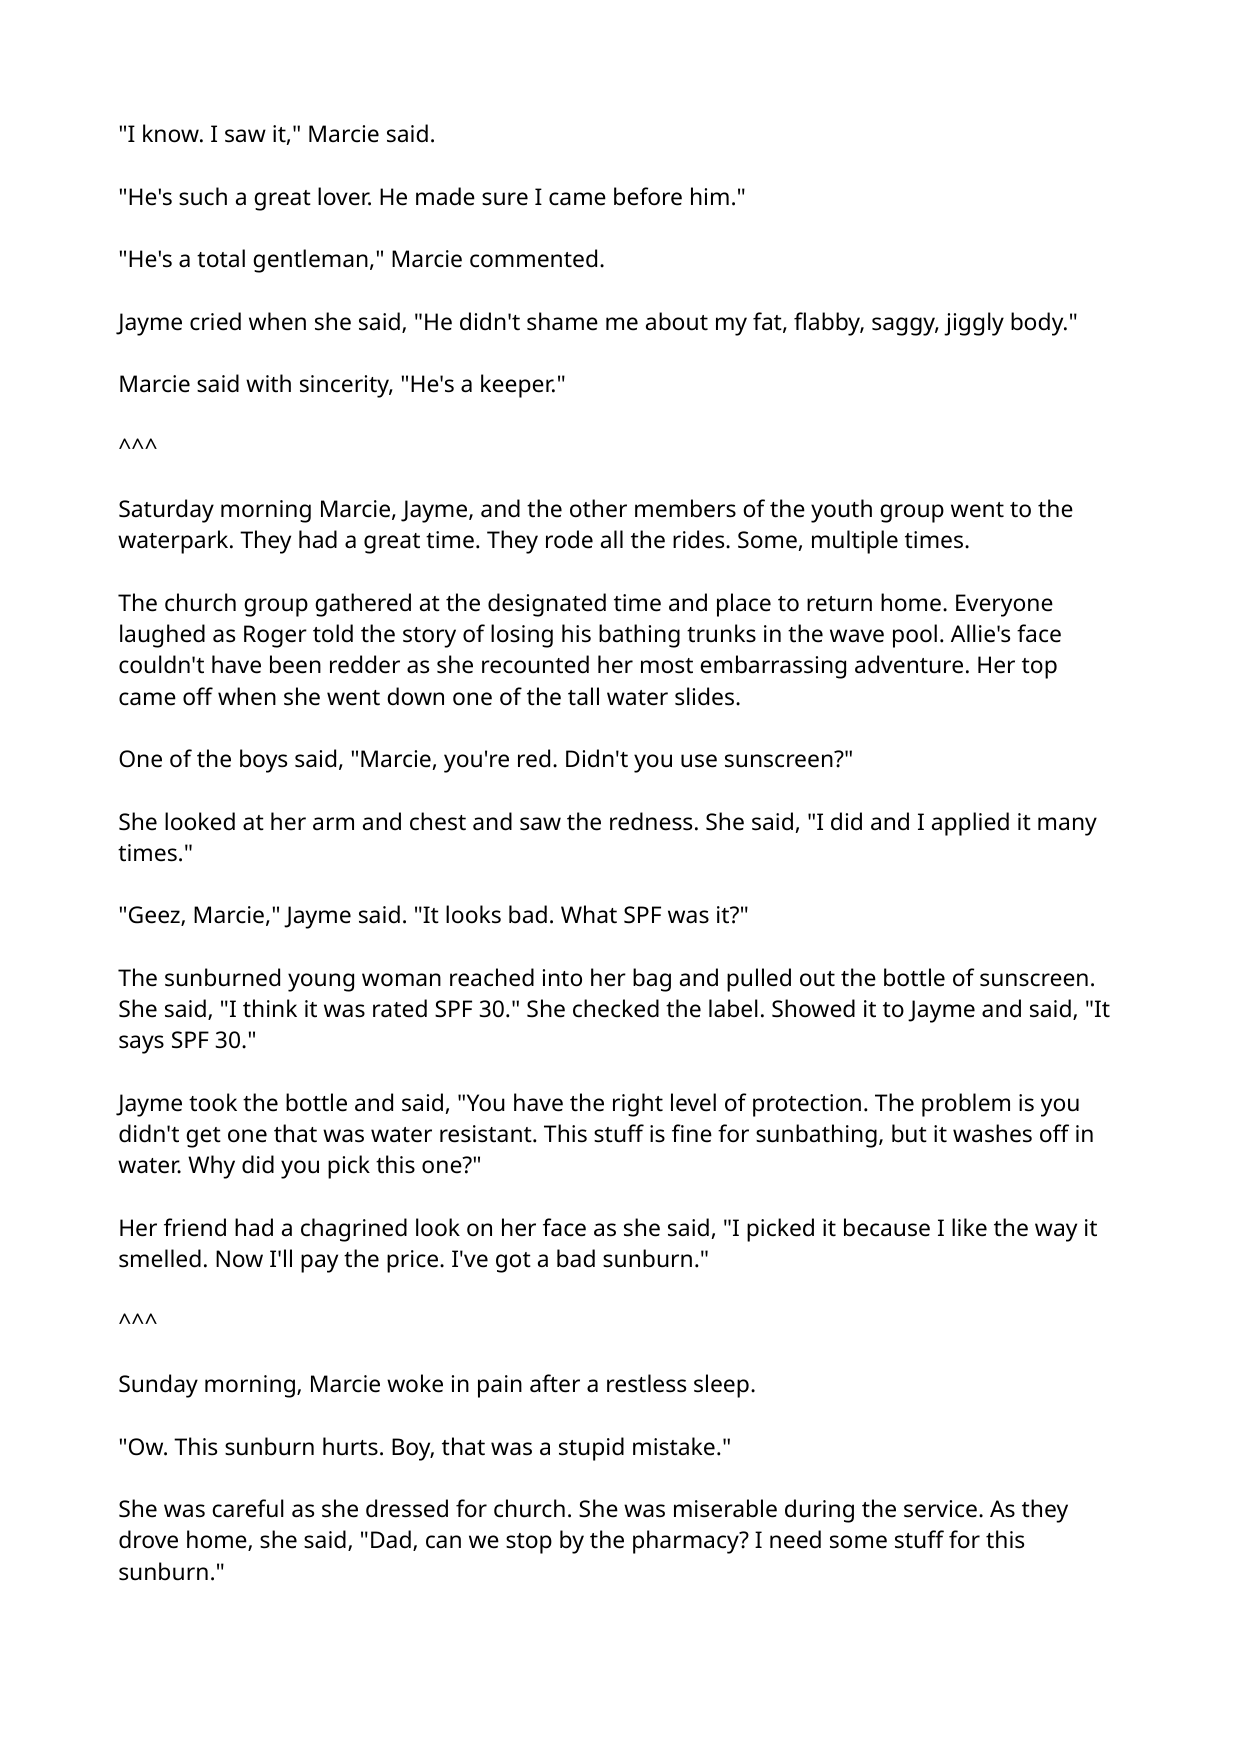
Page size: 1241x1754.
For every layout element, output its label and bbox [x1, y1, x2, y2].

text [118, 118, 1122, 1618]
